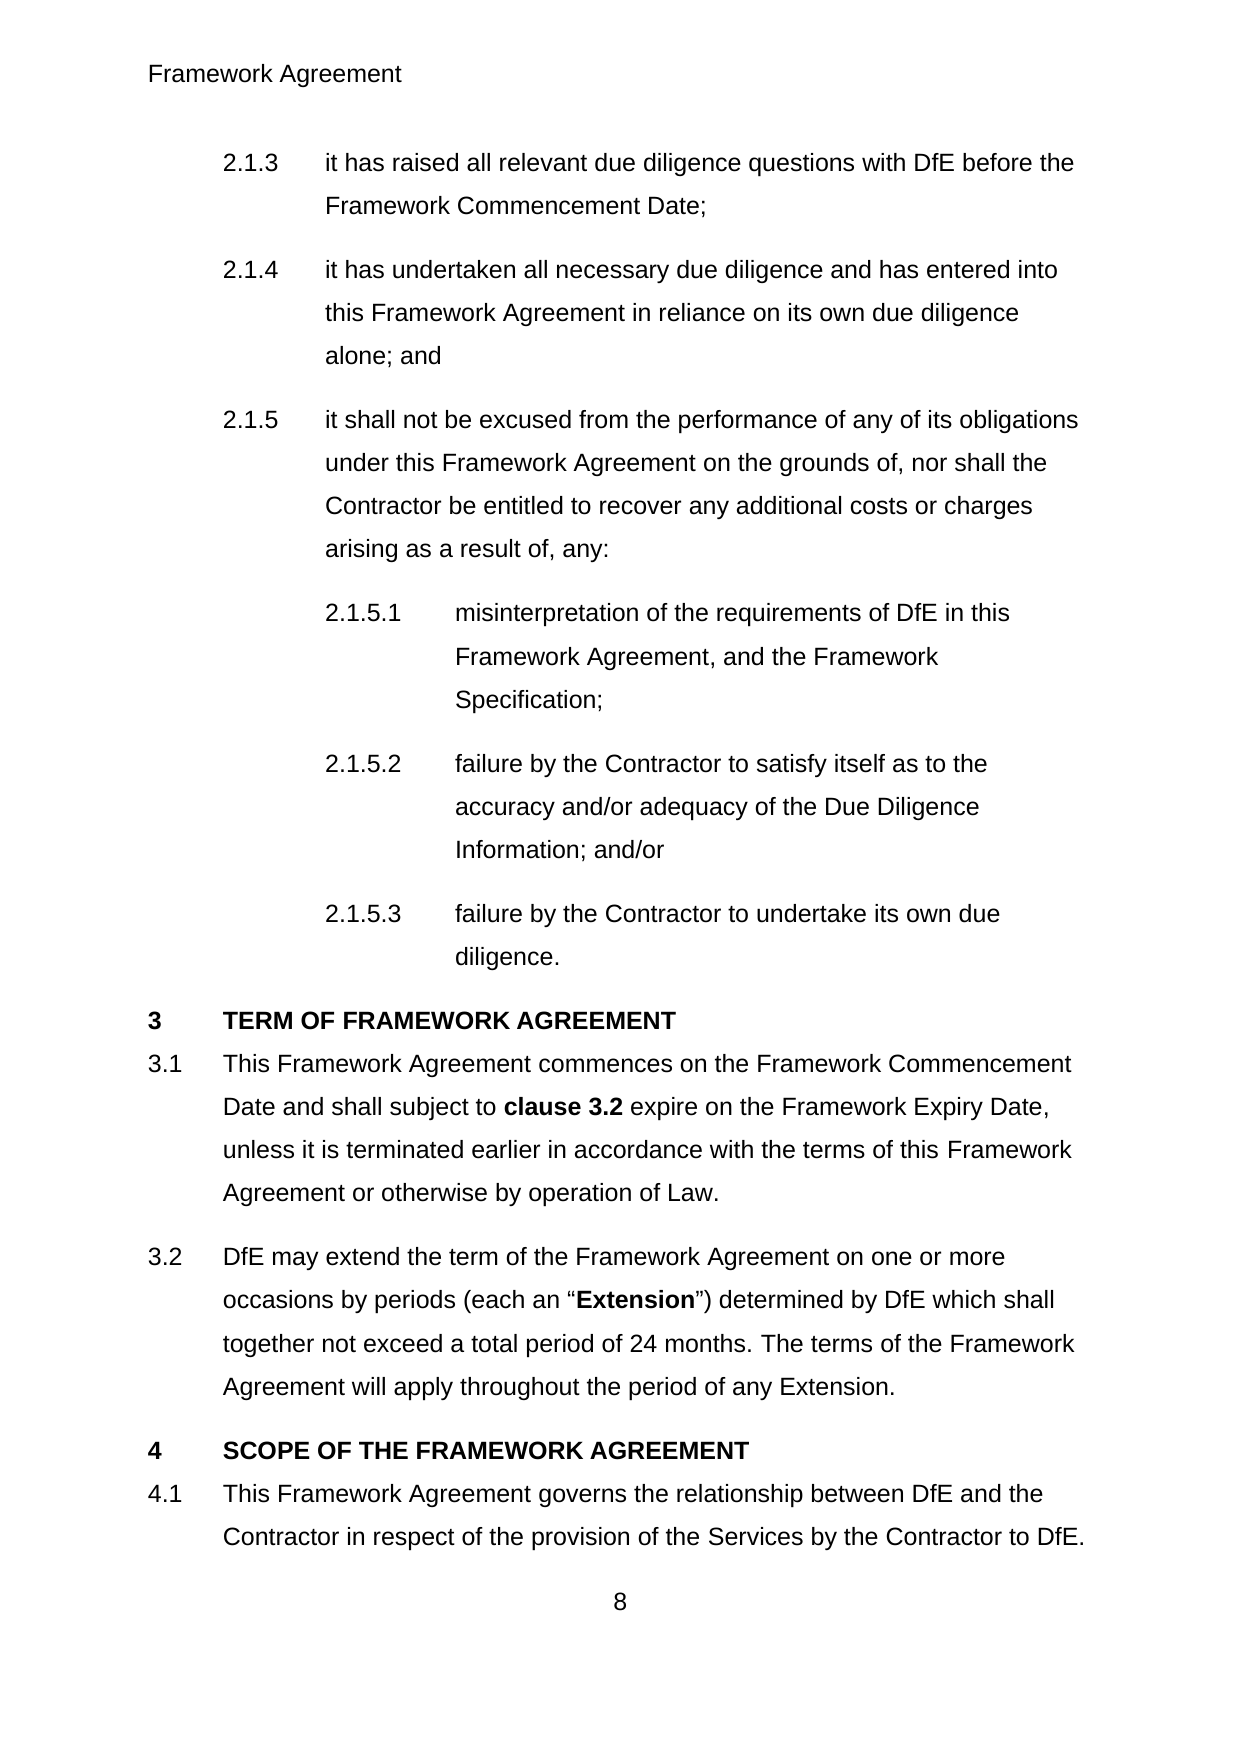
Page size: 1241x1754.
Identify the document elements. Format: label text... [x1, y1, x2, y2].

list failure by the Contractor to undertake its own due diligence. [325, 899, 1092, 971]
text TERM OF FRAMEWORK AGREEMENT [148, 1006, 1092, 1034]
text it has raised all relevant due diligence questions with DfE before the Framework Commencement Date; [223, 148, 1092, 219]
text SCOPE OF THE FRAMEWORK AGREEMENT [148, 1436, 1092, 1464]
list failure by the Contractor to satisfy itself as to the accuracy and/or adequacy of the Due Diligence Information; and/or [325, 748, 1092, 863]
text it shall not be excused from the performance of any of its obligations under this Framework Agreement on the grounds of, nor shall the Contractor be entitled to recover any additional costs or charges arising as a result of, any: [223, 405, 1092, 563]
list misinterpretation of the requirements of DfE in this Framework Agreement, and the Framework Specification; [325, 598, 1092, 713]
text This Framework Agreement governs the relationship between DfE and the Contractor in respect of the provision of the Services by the Contractor to DfE. [148, 1479, 1092, 1551]
text it has undertaken all necessary due diligence and has entered into this Framework Agreement in reliance on its own due diligence alone; and [223, 255, 1092, 370]
text DfE may extend the term of the Framework Agreement on one or more occasions by periods (each an “Extension”) determined by DfE which shall together not exceed a total period of 24 months. The terms of the Framework Agreement will apply throughout the period of any Extension. [148, 1242, 1092, 1400]
text This Framework Agreement commences on the Framework Commencement Date and shall subject to clause 3.2 expire on the Framework Expiry Date, unless it is terminated earlier in accordance with the terms of this Framework Agreement or otherwise by operation of Law. [148, 1049, 1092, 1207]
